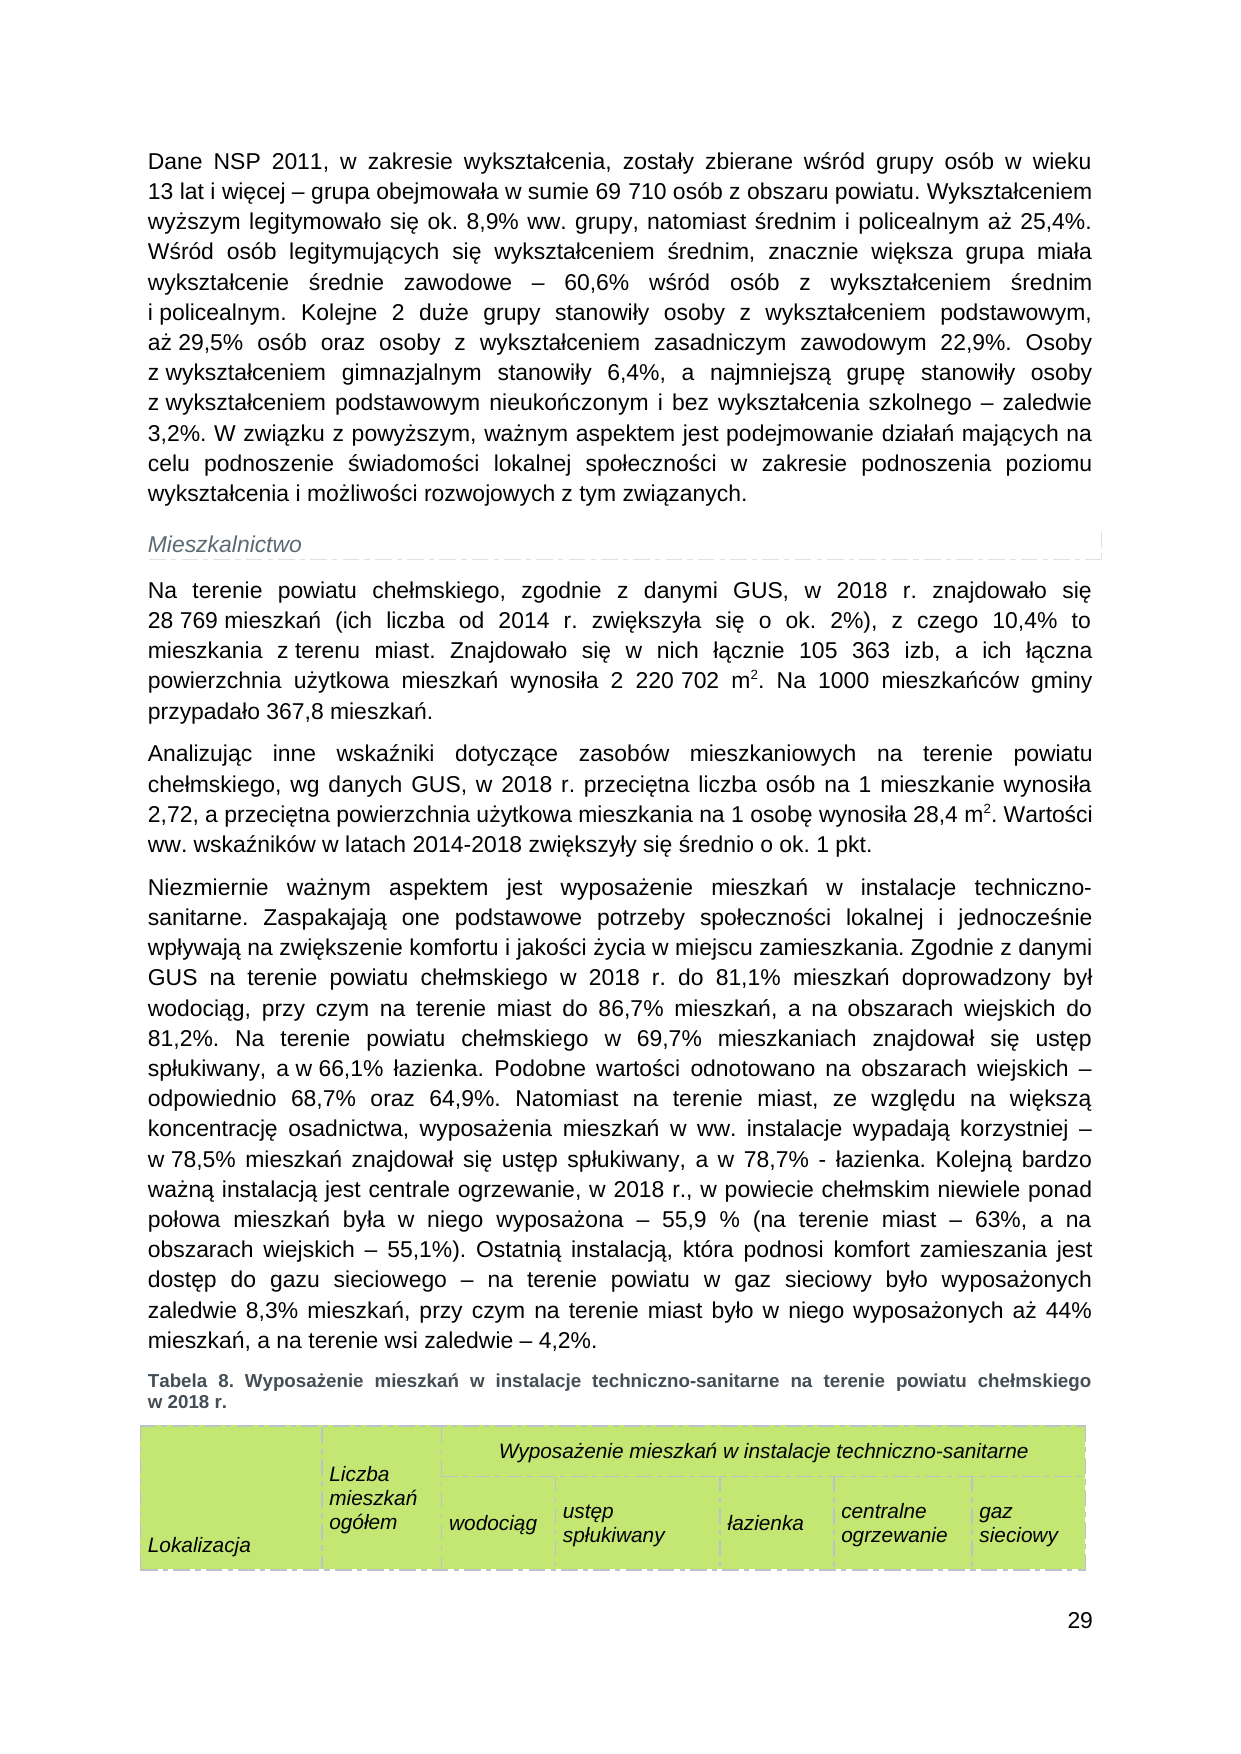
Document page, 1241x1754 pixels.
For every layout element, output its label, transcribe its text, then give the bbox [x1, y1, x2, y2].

table_cell gaz sieciowy [972, 1476, 1085, 1569]
table_cell wodociąg [442, 1476, 555, 1569]
text Tabela 8. Wyposażenie mieszkań w instalacje techniczno-sanitarne na terenie powiatu chełmskiego w 2018 r. [148, 1369, 1093, 1413]
table_header Liczba mieszkań ogółem [322, 1425, 442, 1569]
table_cell łazienka [720, 1476, 834, 1569]
text Niezmiernie ważnym aspektem jest wyposażenie mieszkań w instalacje techniczno-sanitarne. Zaspakajają one podstawowe potrzeby społeczności lokalnej i jednocześnie wpływają na zwiększenie komfortu i jakości życia w miejscu zamieszkania. Zgodnie z danymi GUS na terenie powiatu chełmskiego w 2018 r. do 81,1% mieszkań doprowadzony był wodociąg, przy czym na terenie miast do 86,7% mieszkań, a na obszarach wiejskich do 81,2%. Na terenie powiatu chełmskiego w 69,7% mieszkaniach znajdował się ustęp spłukiwany, a w 66,1% łazienka. Podobne wartości odnotowano na obszarach wiejskich – odpowiednio 68,7% oraz 64,9%. Natomiast na terenie miast, ze względu na większą koncentrację osadnictwa, wyposażenia mieszkań w ww. instalacje wypadają korzystniej – w 78,5% mieszkań znajdował się ustęp spłukiwany, a w 78,7% - łazienka. Kolejną bardzo ważną instalacją jest centrale ogrzewanie, w 2018 r., w powiecie chełmskim niewiele ponad połowa mieszkań była w niego wyposażona – 55,9 % (na terenie miast – 63%, a na obszarach wiejskich – 55,1%). Ostatnią instalacją, która podnosi komfort zamieszania jest dostęp do gazu sieciowego – na terenie powiatu w gaz sieciowy było wyposażonych zaledwie 8,3% mieszkań, przy czym na terenie miast było w niego wyposażonych aż 44% mieszkań, a na terenie wsi zaledwie – 4,2%. [148, 874, 1093, 1353]
text Dane NSP 2011, w zakresie wykształcenia, zostały zbierane wśród grupy osób w wieku 13 lat i więcej – grupa obejmowała w sumie 69 710 osób z obszaru powiatu. Wykształceniem wyższym legitymowało się ok. 8,9% ww. grupy, natomiast średnim i policealnym aż 25,4%. Wśród osób legitymujących się wykształceniem średnim, znacznie większa grupa miała wykształcenie średnie zawodowe – 60,6% wśród osób z wykształceniem średnim i policealnym. Kolejne 2 duże grupy stanowiły osoby z wykształceniem podstawowym, aż 29,5% osób oraz osoby z wykształceniem zasadniczym zawodowym 22,9%. Osoby z wykształceniem gimnazjalnym stanowiły 6,4%, a najmniejszą grupę stanowiły osoby z wykształceniem podstawowym nieukończonym i bez wykształcenia szkolnego – zaledwie 3,2%. W związku z powyższym, ważnym aspektem jest podejmowanie działań mających na celu podnoszenie świadomości lokalnej społeczności w zakresie podnoszenia poziomu wykształcenia i możliwości rozwojowych z tym związanych. [148, 148, 1093, 506]
text Analizując inne wskaźniki dotyczące zasobów mieszkaniowych na terenie powiatu chełmskiego, wg danych GUS, w 2018 r. przeciętna liczba osób na 1 mieszkanie wynosiła 2,72, a przeciętna powierzchnia użytkowa mieszkania na 1 osobę wynosiła 28,4 m2. Wartości ww. wskaźników w latach 2014-2018 zwiększyły się średnio o ok. 1 pkt. [148, 740, 1093, 857]
table_cell ustęp spłukiwany [555, 1476, 720, 1569]
table_header Lokalizacja [140, 1425, 322, 1569]
text Na terenie powiatu chełmskiego, zgodnie z danymi GUS, w 2018 r. znajdowało się 28 769 mieszkań (ich liczba od 2014 r. zwiększyła się o ok. 2%), z czego 10,4% to mieszkania z terenu miast. Znajdowało się w nich łącznie 105 363 izb, a ich łączna powierzchnia użytkowa mieszkań wynosiła 2 220 702 m2. Na 1000 mieszkańców gminy przypadało 367,8 mieszkań. [148, 577, 1093, 724]
subtitle Mieszkalnictwo [148, 531, 1102, 560]
table_header Wyposażenie mieszkań w instalacje techniczno-sanitarne [442, 1425, 1085, 1476]
table_cell centralne ogrzewanie [834, 1476, 972, 1569]
